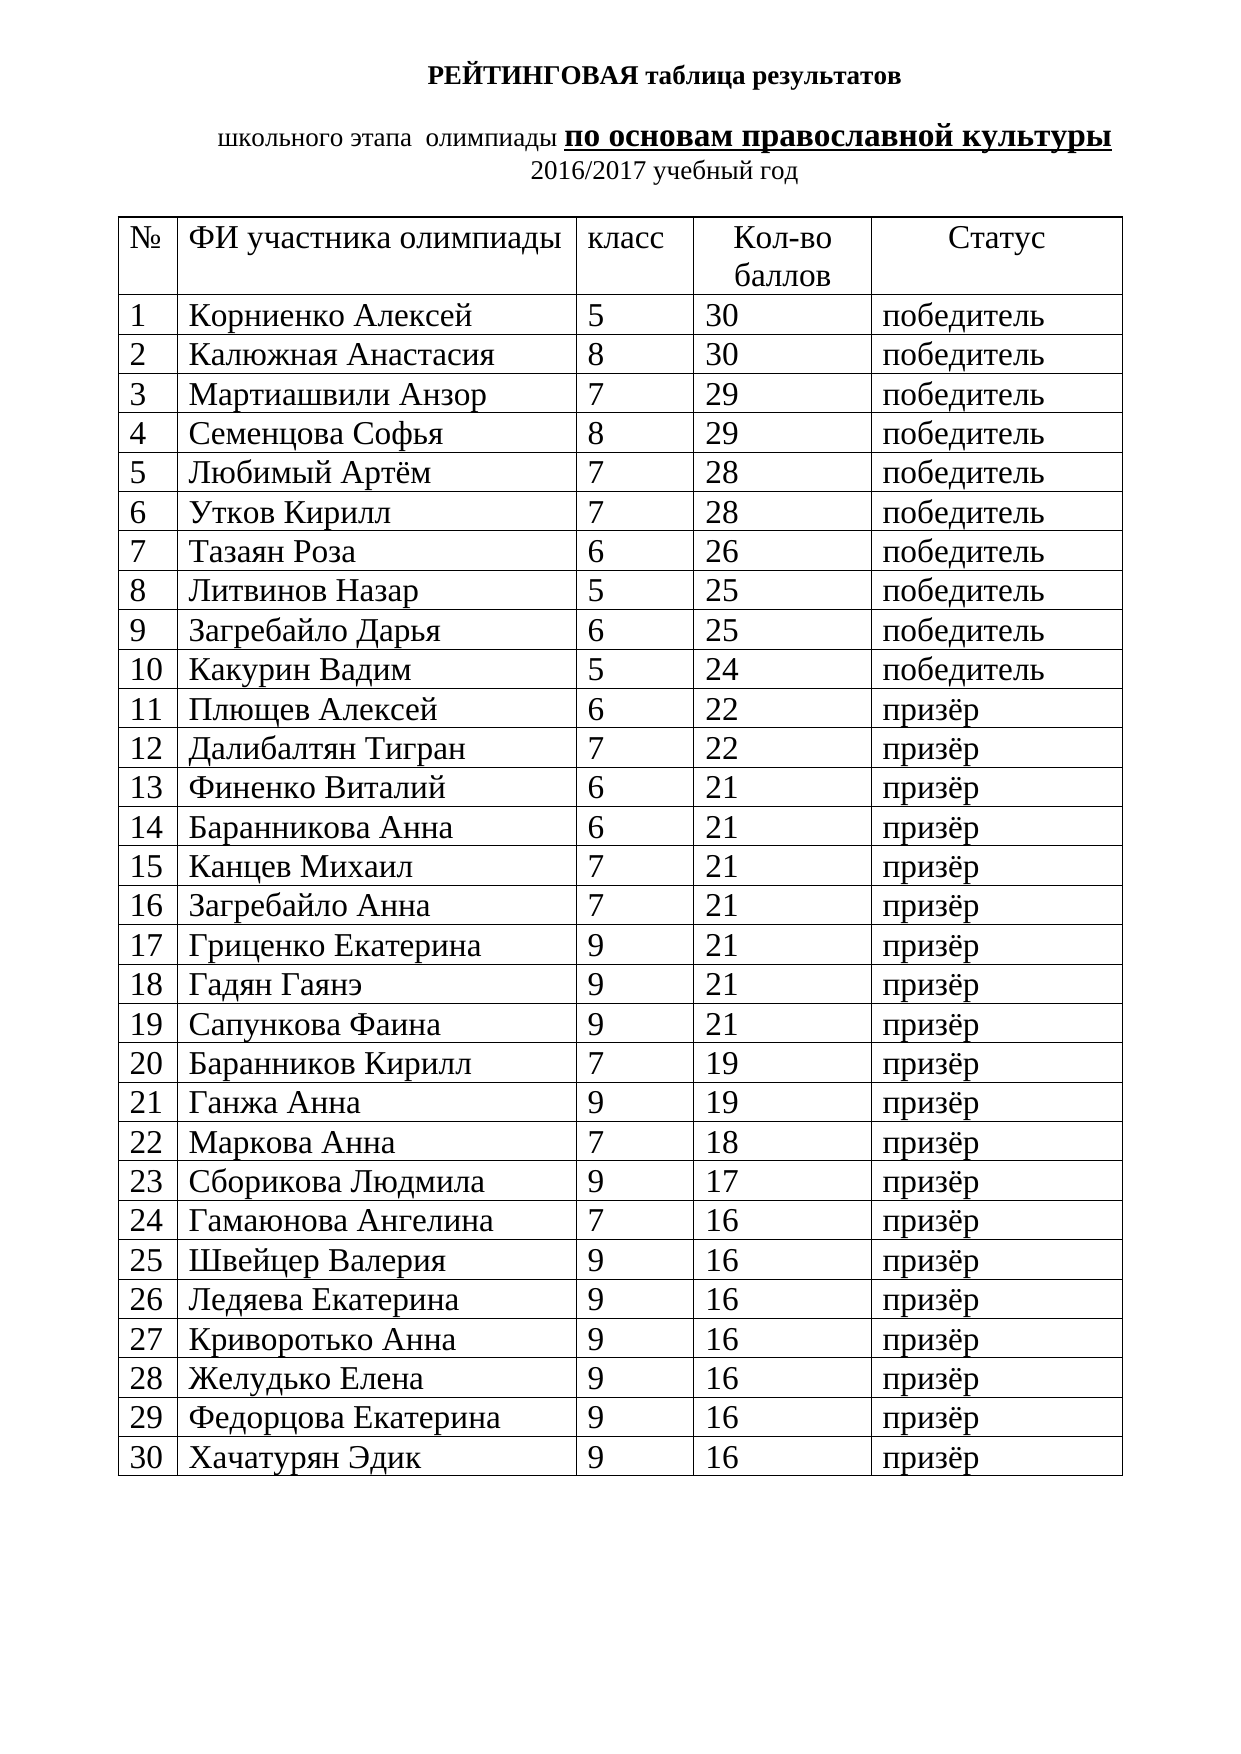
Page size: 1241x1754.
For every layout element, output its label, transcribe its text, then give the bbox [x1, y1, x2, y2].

table_cell 29 [694, 374, 871, 412]
table_cell 24 [119, 1201, 177, 1239]
table_cell 16 [694, 1201, 871, 1239]
table_cell Финенко Виталий [178, 768, 576, 806]
table_cell победитель [872, 335, 1122, 373]
table_cell 21 [694, 807, 871, 845]
table_cell 30 [694, 295, 871, 333]
table_cell призёр [872, 925, 1122, 963]
table_cell 7 [577, 374, 693, 412]
table_cell Семенцова Софья [178, 413, 576, 452]
table_cell 29 [119, 1398, 177, 1436]
table_cell призёр [872, 1122, 1122, 1160]
table_cell 22 [694, 728, 871, 767]
table_cell 20 [119, 1043, 177, 1082]
table_cell Далибалтян Тигран [178, 728, 576, 767]
table_cell 19 [694, 1043, 871, 1082]
table_cell призёр [872, 1161, 1122, 1200]
table_cell 21 [694, 846, 871, 885]
table_cell 30 [694, 335, 871, 373]
table_cell 7 [119, 531, 177, 570]
table_cell 23 [119, 1161, 177, 1200]
table_cell 27 [119, 1319, 177, 1357]
text школьного этапа олимпиады по основам православной культуры [177, 116, 1152, 154]
table_cell 22 [694, 689, 871, 727]
table_cell Ганжа Анна [178, 1083, 576, 1121]
table_cell 16 [694, 1280, 871, 1318]
table_cell победитель [872, 453, 1122, 491]
table_cell 9 [119, 610, 177, 648]
table_cell 7 [577, 1043, 693, 1082]
table_cell 5 [577, 295, 693, 333]
table_cell 16 [119, 886, 177, 924]
text РЕЙТИНГОВАЯ таблица результатов [177, 59, 1152, 90]
table_cell 21 [694, 925, 871, 963]
table_cell призёр [872, 1043, 1122, 1082]
table_cell 16 [694, 1358, 871, 1397]
table_cell Хачатурян Эдик [178, 1437, 576, 1475]
table_cell 9 [577, 965, 693, 1003]
table_cell 7 [577, 886, 693, 924]
table_cell 18 [119, 965, 177, 1003]
table_cell 21 [694, 965, 871, 1003]
table_cell призёр [872, 886, 1122, 924]
table_header класс [577, 218, 693, 294]
table_cell 16 [694, 1398, 871, 1436]
table_cell победитель [872, 492, 1122, 530]
table_cell 7 [577, 1201, 693, 1239]
table_cell победитель [872, 650, 1122, 688]
table_cell 8 [119, 571, 177, 609]
table_cell призёр [872, 768, 1122, 806]
table_cell 9 [577, 1004, 693, 1042]
table_cell 25 [119, 1240, 177, 1278]
table_cell 9 [577, 925, 693, 963]
table_cell призёр [872, 1319, 1122, 1357]
table_cell 13 [119, 768, 177, 806]
table_cell призёр [872, 965, 1122, 1003]
table_cell 5 [577, 571, 693, 609]
table_cell 19 [119, 1004, 177, 1042]
table_cell 22 [119, 1122, 177, 1160]
table_cell Литвинов Назар [178, 571, 576, 609]
table_cell призёр [872, 1358, 1122, 1397]
table_cell 5 [119, 453, 177, 491]
table_cell 26 [119, 1280, 177, 1318]
table_cell 17 [694, 1161, 871, 1200]
table_cell Загребайло Дарья [178, 610, 576, 648]
table_cell 8 [577, 413, 693, 452]
table_cell Корниенко Алексей [178, 295, 576, 333]
table_cell 9 [577, 1280, 693, 1318]
table_cell 9 [577, 1398, 693, 1436]
table_cell 12 [119, 728, 177, 767]
table_cell 24 [694, 650, 871, 688]
table_cell призёр [872, 1437, 1122, 1475]
table_cell Швейцер Валерия [178, 1240, 576, 1278]
table_cell Криворотько Анна [178, 1319, 576, 1357]
table_cell 9 [577, 1083, 693, 1121]
table_cell 7 [577, 728, 693, 767]
table_cell Калюжная Анастасия [178, 335, 576, 373]
table_cell 18 [694, 1122, 871, 1160]
table_cell 21 [694, 886, 871, 924]
table_cell 7 [577, 453, 693, 491]
table_cell Тазаян Роза [178, 531, 576, 570]
table_header ФИ участника олимпиады [178, 218, 576, 294]
table_cell 16 [694, 1437, 871, 1475]
table_cell Канцев Михаил [178, 846, 576, 885]
table_cell 14 [119, 807, 177, 845]
table_cell победитель [872, 571, 1122, 609]
table_cell Баранников Кирилл [178, 1043, 576, 1082]
table_cell 6 [577, 531, 693, 570]
table_cell 6 [577, 768, 693, 806]
table_cell призёр [872, 1004, 1122, 1042]
table_cell Сапункова Фаина [178, 1004, 576, 1042]
table_cell 6 [119, 492, 177, 530]
table_cell Ледяева Екатерина [178, 1280, 576, 1318]
table_cell 10 [119, 650, 177, 688]
table_cell 9 [577, 1161, 693, 1200]
table_cell победитель [872, 374, 1122, 412]
table_cell 16 [694, 1240, 871, 1278]
table_cell Гадян Гаянэ [178, 965, 576, 1003]
table_header Кол-во баллов [694, 218, 871, 294]
table_cell победитель [872, 295, 1122, 333]
table_cell 28 [119, 1358, 177, 1397]
table_cell призёр [872, 807, 1122, 845]
table_cell Плющев Алексей [178, 689, 576, 727]
table_cell победитель [872, 610, 1122, 648]
table_cell призёр [872, 846, 1122, 885]
table_cell Федорцова Екатерина [178, 1398, 576, 1436]
table_cell Утков Кирилл [178, 492, 576, 530]
table_cell 21 [694, 768, 871, 806]
table_cell 7 [577, 492, 693, 530]
table_cell Гриценко Екатерина [178, 925, 576, 963]
table_cell 9 [577, 1240, 693, 1278]
table_cell призёр [872, 1240, 1122, 1278]
table_cell 3 [119, 374, 177, 412]
table_cell призёр [872, 1201, 1122, 1239]
table_cell 9 [577, 1358, 693, 1397]
table_cell 4 [119, 413, 177, 452]
table_cell 2 [119, 335, 177, 373]
table_cell 16 [694, 1319, 871, 1357]
table_cell Любимый Артём [178, 453, 576, 491]
table_cell 7 [577, 846, 693, 885]
table_cell Мартиашвили Анзор [178, 374, 576, 412]
table_cell победитель [872, 531, 1122, 570]
table_cell 21 [694, 1004, 871, 1042]
table_cell 11 [119, 689, 177, 727]
table_cell 9 [577, 1319, 693, 1357]
table_cell 6 [577, 689, 693, 727]
table_cell 30 [119, 1437, 177, 1475]
table_cell 9 [577, 1437, 693, 1475]
table_cell 5 [577, 650, 693, 688]
table_cell Гамаюнова Ангелина [178, 1201, 576, 1239]
table_cell 21 [119, 1083, 177, 1121]
table_cell 7 [577, 1122, 693, 1160]
table_cell 8 [577, 335, 693, 373]
table_header Статус [872, 218, 1122, 294]
table_cell 26 [694, 531, 871, 570]
table_cell Желудько Елена [178, 1358, 576, 1397]
table_cell 19 [694, 1083, 871, 1121]
table_cell 25 [694, 610, 871, 648]
table_cell победитель [872, 413, 1122, 452]
table_cell 15 [119, 846, 177, 885]
table_cell 28 [694, 453, 871, 491]
table_cell призёр [872, 728, 1122, 767]
table_cell 6 [577, 610, 693, 648]
table_cell Загребайло Анна [178, 886, 576, 924]
table_cell Какурин Вадим [178, 650, 576, 688]
table_cell 29 [694, 413, 871, 452]
table_cell 17 [119, 925, 177, 963]
table_cell призёр [872, 1280, 1122, 1318]
table_cell 28 [694, 492, 871, 530]
text 2016/2017 учебный год [177, 154, 1152, 185]
table_cell 1 [119, 295, 177, 333]
table_cell Маркова Анна [178, 1122, 576, 1160]
table_cell призёр [872, 1398, 1122, 1436]
table_cell Баранникова Анна [178, 807, 576, 845]
table_cell Сборикова Людмила [178, 1161, 576, 1200]
table_cell 25 [694, 571, 871, 609]
table_cell призёр [872, 689, 1122, 727]
table_header № [119, 218, 177, 294]
table_cell 6 [577, 807, 693, 845]
table_cell призёр [872, 1083, 1122, 1121]
